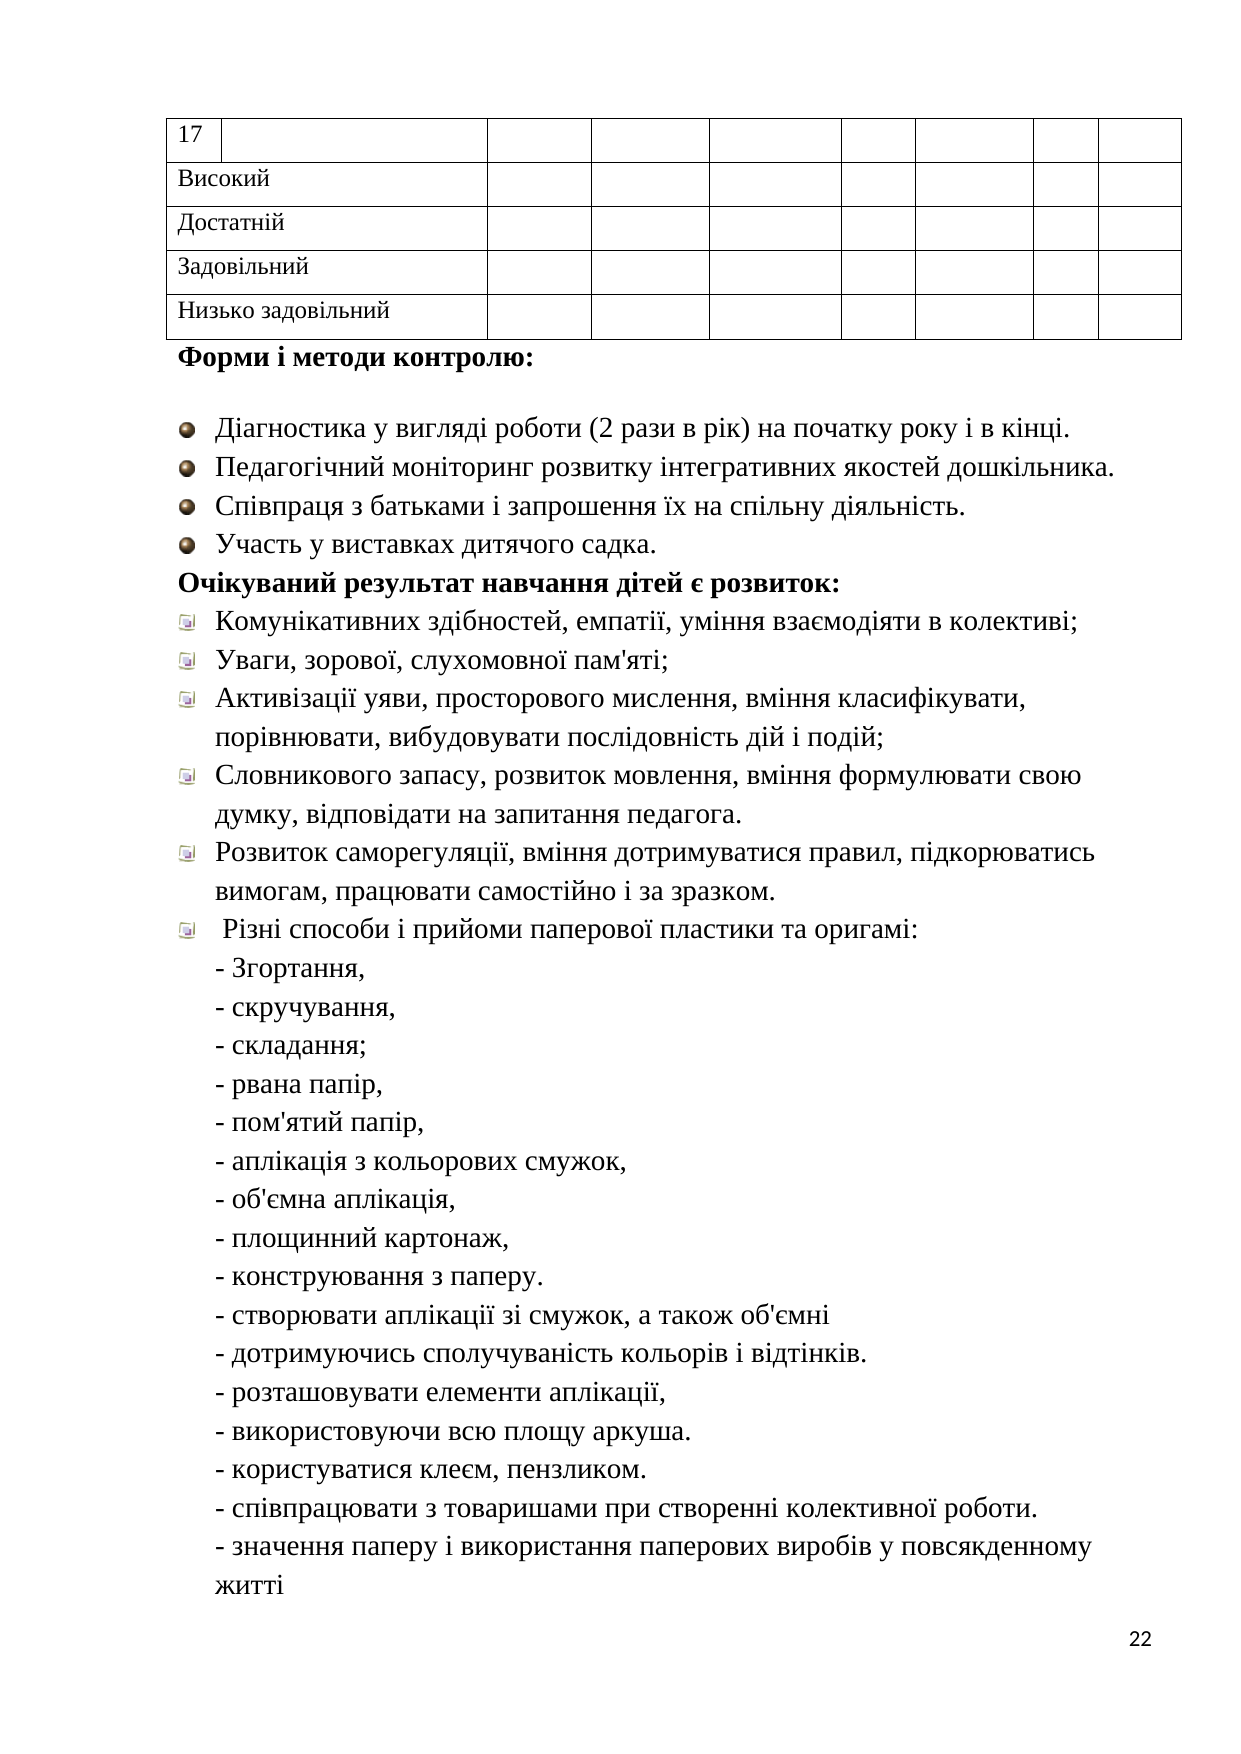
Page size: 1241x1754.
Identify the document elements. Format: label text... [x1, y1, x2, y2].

table_cell [592, 207, 709, 250]
text Форми і методи контролю: [177, 340, 1152, 373]
table_cell [710, 251, 841, 294]
list - складання; [215, 1027, 1152, 1061]
list - дотримуючись сполучуваність кольорів і відтінків. [215, 1336, 1152, 1369]
list - аплікація з кольорових смужок, [215, 1143, 1152, 1176]
table_cell [842, 251, 915, 294]
table_cell 17 [167, 119, 221, 162]
table_cell [222, 119, 487, 162]
table_cell [916, 119, 1033, 162]
picture [178, 421, 195, 438]
text Очікуваний результат навчання дітей є розвиток: [177, 565, 1152, 598]
table_cell [842, 163, 915, 206]
list Розвиток саморегуляції, вміння дотримуватися правил, підкорюватись вимогам, працювати самостійно і за зразком. [177, 834, 1152, 907]
table_cell [1099, 119, 1181, 162]
list Участь у виставках дитячого садка. [177, 526, 1152, 560]
table_cell [710, 163, 841, 206]
list - значення паперу і використання паперових виробів у повсякденному житті [215, 1528, 1152, 1600]
table_cell [916, 251, 1033, 294]
table_cell [592, 119, 709, 162]
list - користуватися клеєм, пензликом. [215, 1451, 1152, 1485]
list Співпраця з батьками і запрошення їх на спільну діяльність. [177, 488, 1152, 521]
table_cell [1099, 251, 1181, 294]
table_cell [488, 163, 591, 206]
picture [178, 614, 195, 631]
list Різні способи і прийоми паперової пластики та оригамі: [177, 912, 1152, 945]
picture [178, 922, 195, 939]
table_cell [710, 295, 841, 338]
table_cell [488, 207, 591, 250]
table_cell Задовільний [167, 251, 487, 294]
list Словникового запасу, розвиток мовлення, вміння формулювати свою думку, відповідати на запитання педагога. [177, 757, 1152, 829]
table_cell [488, 119, 591, 162]
table_cell [488, 251, 591, 294]
list Діагностика у вигляді роботи (2 рази в рік) на початку року і в кінці. [177, 411, 1152, 444]
picture [178, 459, 195, 477]
table_cell [842, 295, 915, 338]
list Педагогічний моніторинг розвитку інтегративних якостей дошкільника. [177, 449, 1152, 483]
list Уваги, зорової, слухомовної пам'яті; [177, 642, 1152, 675]
table_cell [710, 207, 841, 250]
list - конструювання з паперу. [215, 1258, 1152, 1292]
picture [178, 536, 195, 554]
list Активізації уяви, просторового мислення, вміння класифікувати, порівнювати, вибудовувати послідовність дій і подій; [177, 680, 1152, 752]
picture [178, 652, 195, 670]
table_cell [1099, 163, 1181, 206]
list - об'ємна аплікація, [215, 1181, 1152, 1215]
table_cell Достатній [167, 207, 487, 250]
table_cell [842, 207, 915, 250]
table_cell [1034, 295, 1098, 338]
table_cell [1099, 295, 1181, 338]
table_cell [592, 163, 709, 206]
table_cell Високий [167, 163, 487, 206]
table_cell [916, 207, 1033, 250]
list - пом'ятий папір, [215, 1104, 1152, 1138]
list - рвана папір, [215, 1066, 1152, 1099]
table_cell [916, 295, 1033, 338]
picture [178, 498, 195, 515]
table_cell [592, 295, 709, 338]
table_cell [592, 251, 709, 294]
list - створювати аплікації зі смужок, а також об'ємні [215, 1297, 1152, 1331]
table_cell [710, 119, 841, 162]
table_cell [1034, 207, 1098, 250]
table_cell Низько задовільний [167, 295, 487, 338]
picture [178, 691, 195, 708]
list - співпрацювати з товаришами при створенні колективної роботи. [215, 1490, 1152, 1523]
table_cell [488, 295, 591, 338]
list - площинний картонаж, [215, 1220, 1152, 1253]
list - Згортання, [215, 950, 1152, 984]
table_cell [842, 119, 915, 162]
table_cell [1099, 207, 1181, 250]
list - використовуючи всю площу аркуша. [215, 1413, 1152, 1446]
list Комунікативних здібностей, емпатії, уміння взаємодіяти в колективі; [177, 603, 1152, 637]
picture [178, 768, 195, 785]
table_cell [1034, 251, 1098, 294]
table_cell [1034, 119, 1098, 162]
picture [178, 845, 195, 862]
table_cell [916, 163, 1033, 206]
table_cell [1034, 163, 1098, 206]
list - скручування, [215, 989, 1152, 1022]
list - розташовувати елементи аплікації, [215, 1374, 1152, 1408]
